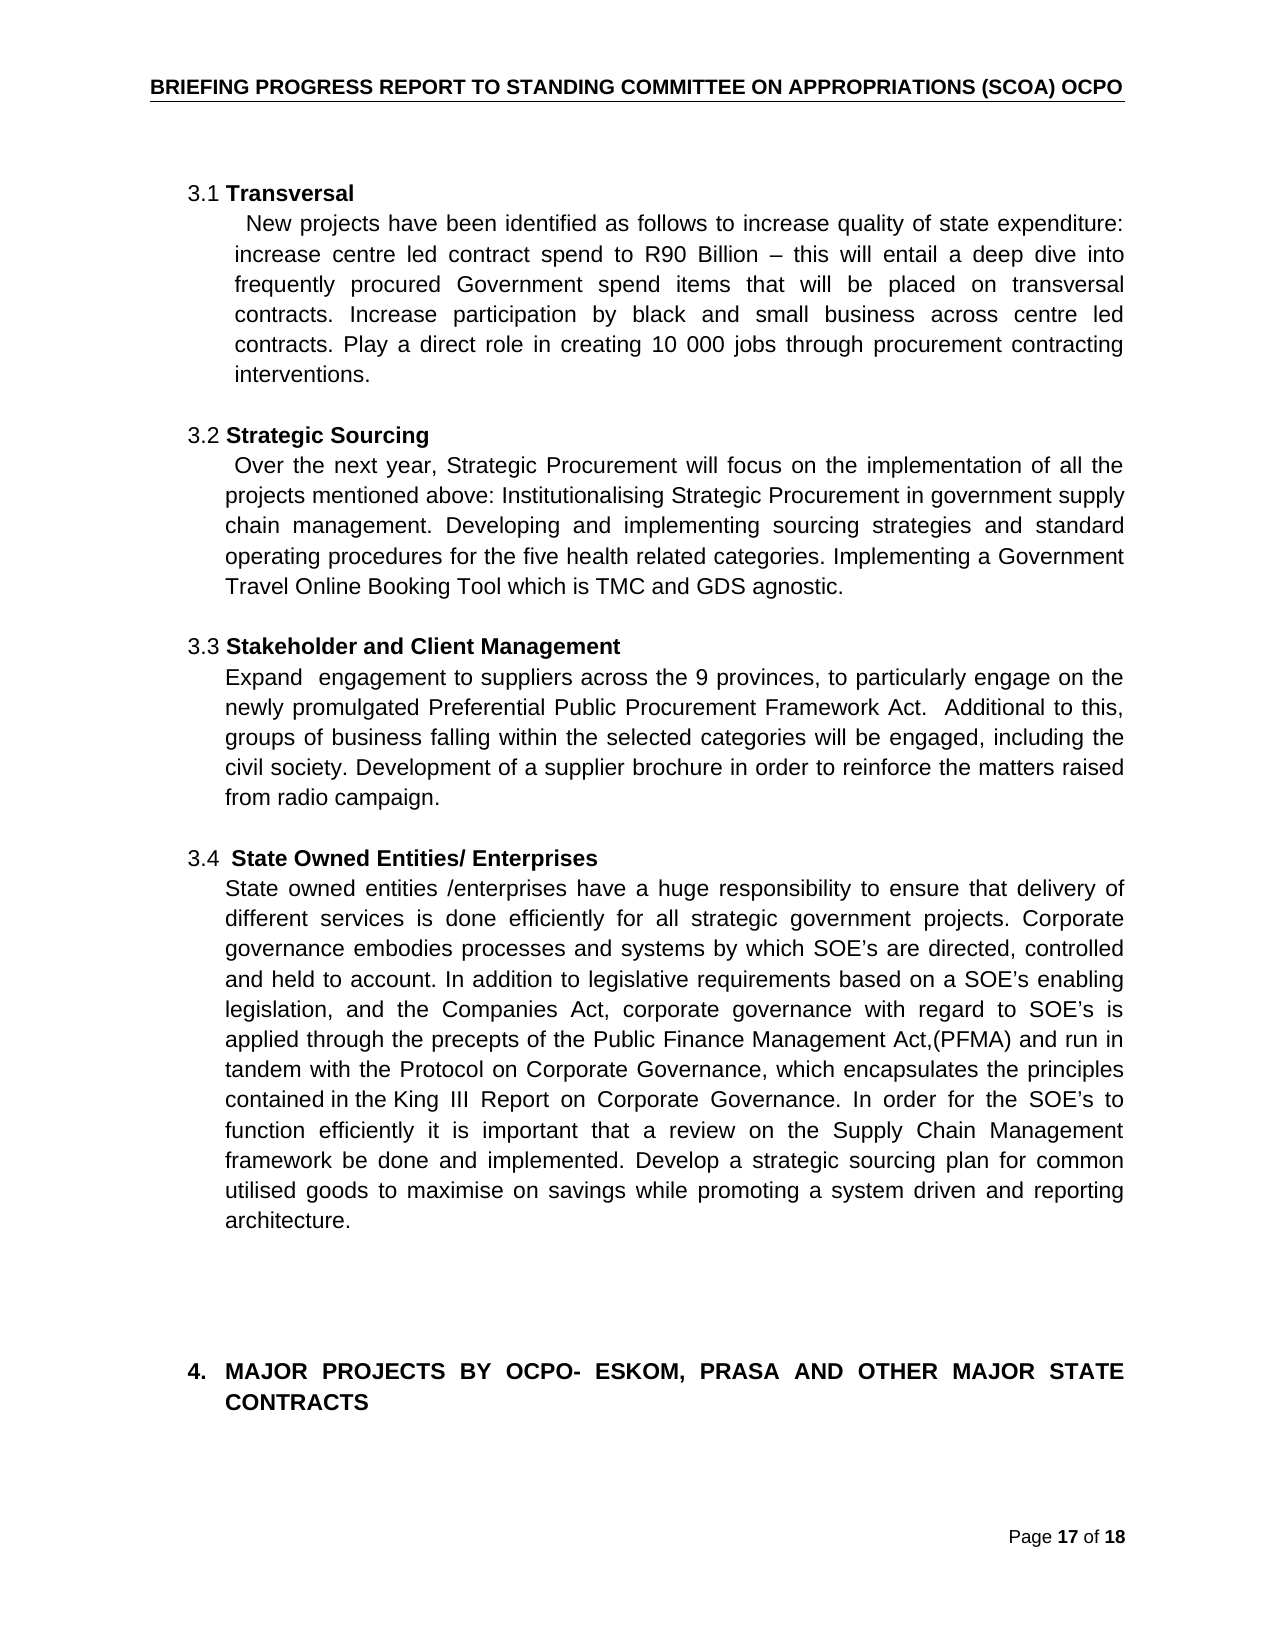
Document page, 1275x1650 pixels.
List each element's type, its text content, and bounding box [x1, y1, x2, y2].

text 3.3 Stakeholder and Client Management [187, 633, 1125, 660]
text New projects have been identified as follows to increase quality of state expenditure: increase centre led contract spend to R90 Billion – this will entail a deep dive into frequently procured Government spend items that will be placed on transversal contracts. Increase participation by black and small business across centre led contracts. Play a direct role in creating 10 000 jobs through procurement contracting interventions. [187, 210, 1125, 388]
text 3.2 Strategic Sourcing [187, 422, 1125, 448]
text State owned entities /enterprises have a huge responsibility to ensure that delivery of different services is done efficiently for all strategic government projects. Corporate governance embodies processes and systems by which SOE’s are directed, controlled and held to account. In addition to legislative requirements based on a SOE’s enabling legislation, and the Companies Act, corporate governance with regard to SOE’s is applied through the precepts of the Public Finance Management Act,(PFMA) and run in tandem with the Protocol on Corporate Governance, which encapsulates the principles contained in the King III Report on Corporate Governance. In order for the SOE’s to function efficiently it is important that a review on the Supply Chain Management framework be done and implemented. Develop a strategic sourcing plan for common utilised goods to maximise on savings while promoting a system driven and reporting architecture. [225, 875, 1125, 1234]
text 3.1 Transversal [187, 180, 1125, 207]
list MAJOR PROJECTS BY OCPO- ESKOM, PRASA AND OTHER MAJOR STATE CONTRACTS [187, 1358, 1125, 1415]
list State Owned Entities/ Enterprises [187, 845, 1125, 871]
text Expand engagement to suppliers across the 9 provinces, to particularly engage on the newly promulgated Preferential Public Procurement Framework Act. Additional to this, groups of business falling within the selected categories will be engaged, including the civil society. Development of a supplier brochure in order to reinforce the matters raised from radio campaign. [225, 663, 1125, 811]
text Over the next year, Strategic Procurement will focus on the implementation of all the projects mentioned above: Institutionalising Strategic Procurement in government supply chain management. Developing and implementing sourcing strategies and standard operating procedures for the five health related categories. Implementing a Government Travel Online Booking Tool which is TMC and GDS agnostic. [225, 452, 1125, 599]
